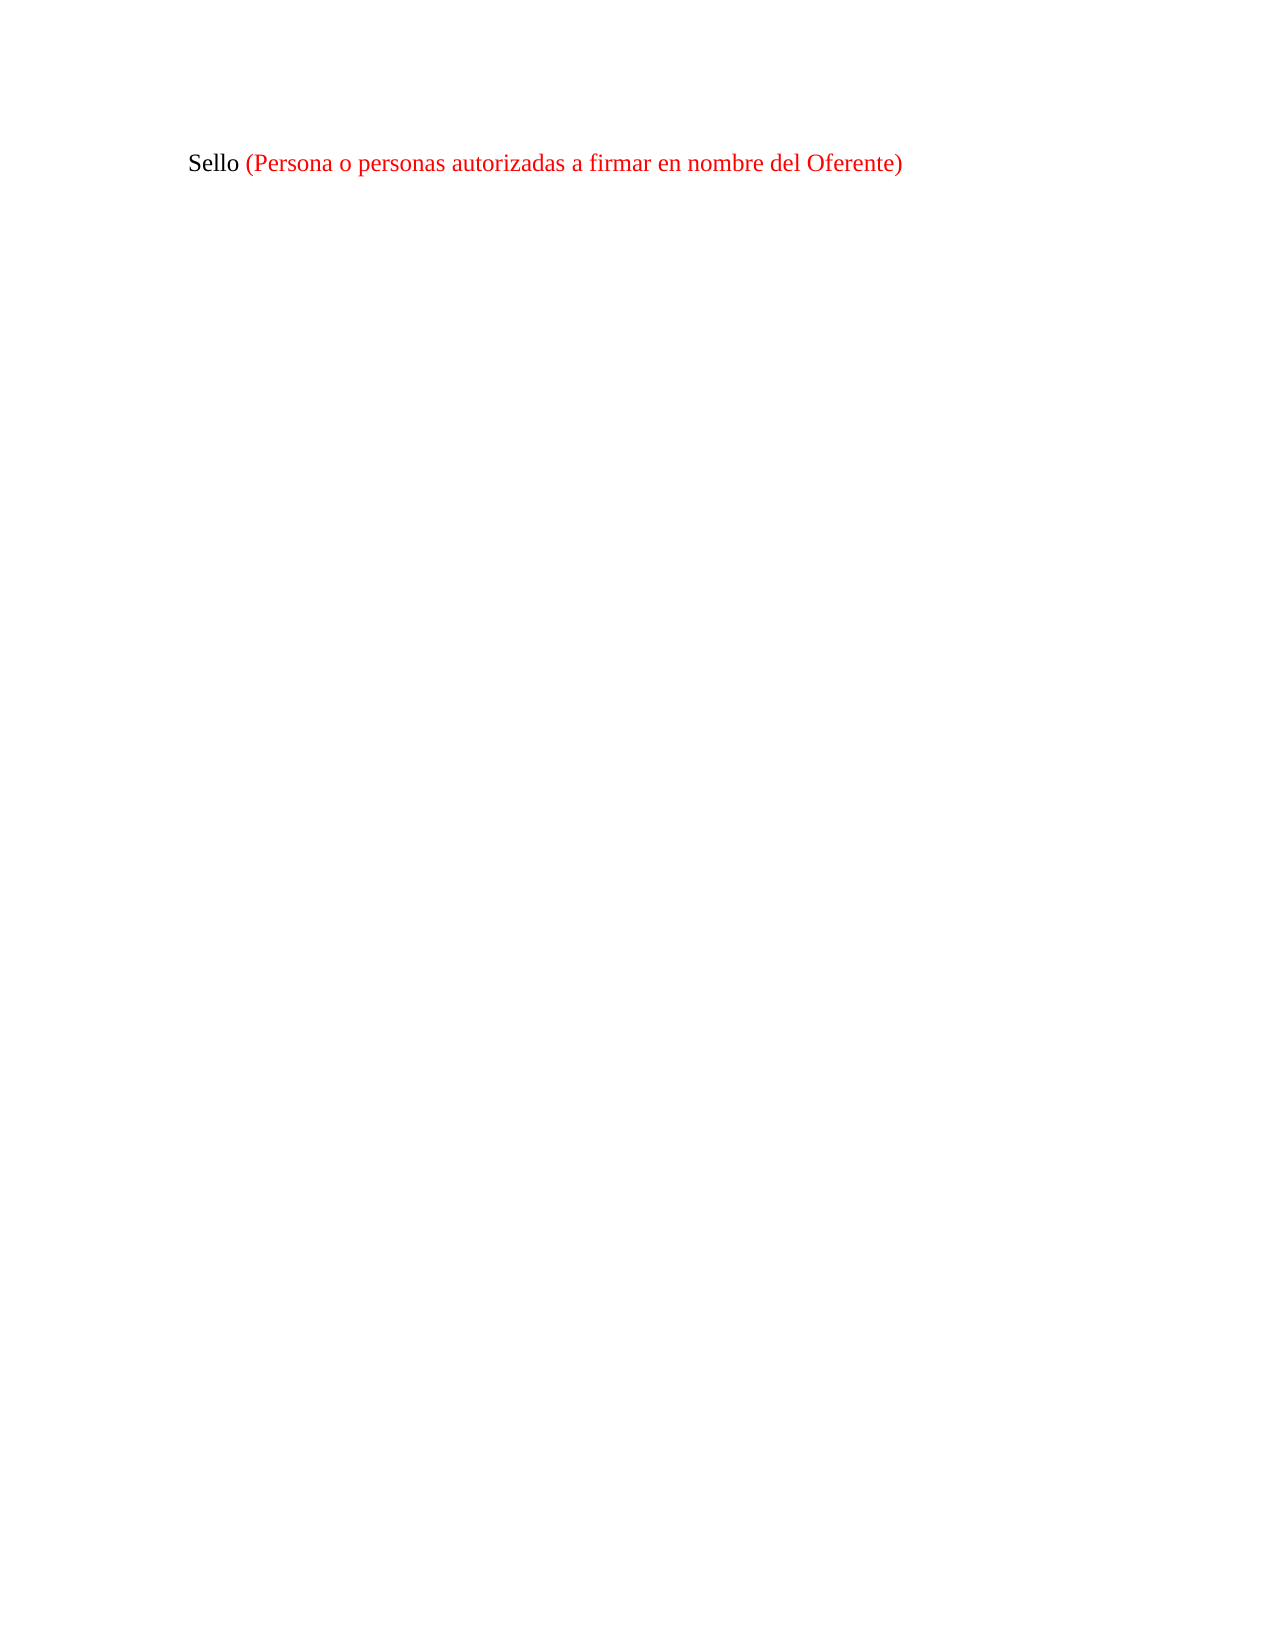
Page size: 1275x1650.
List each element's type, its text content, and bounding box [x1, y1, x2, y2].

text Sello (Persona o personas autorizadas a firmar en nombre del Oferente) [188, 148, 1098, 176]
